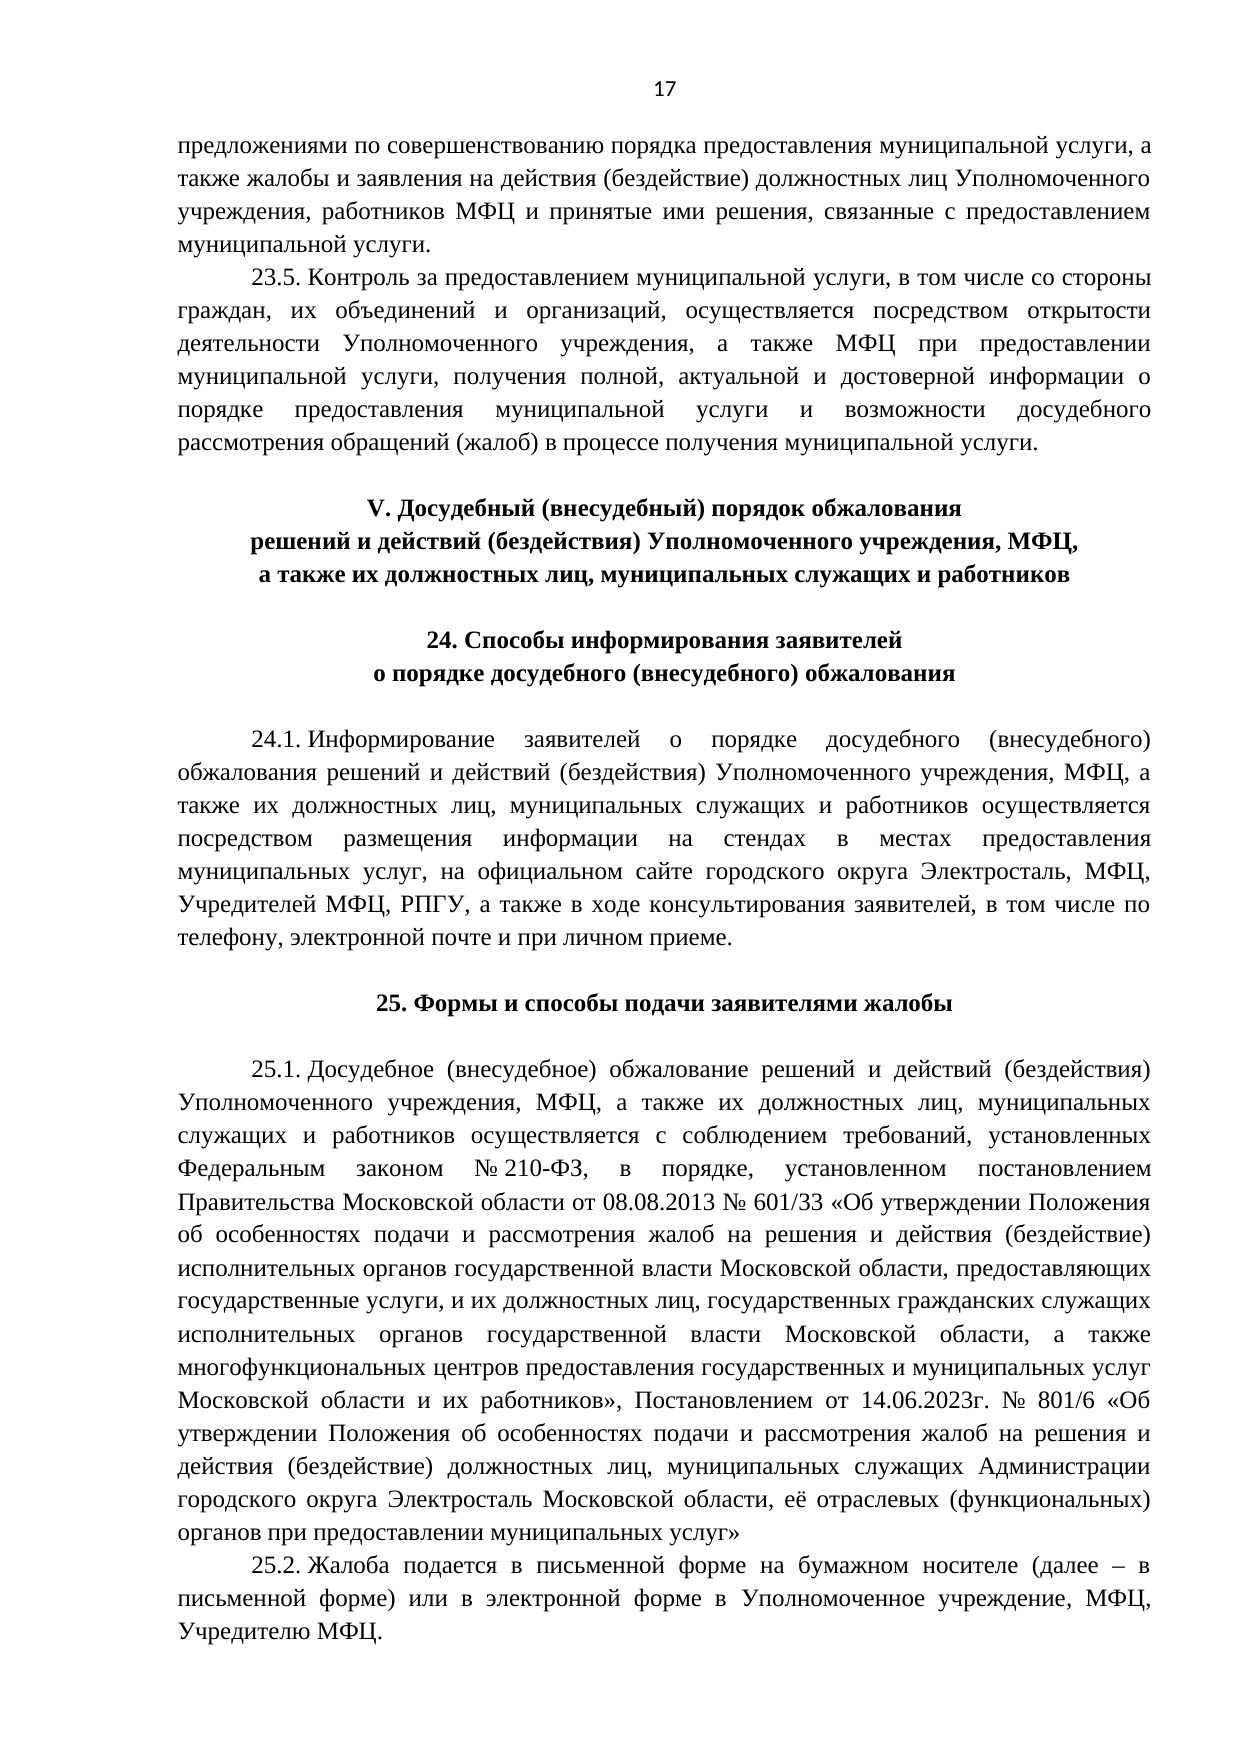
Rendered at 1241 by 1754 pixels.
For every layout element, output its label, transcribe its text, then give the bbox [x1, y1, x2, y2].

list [177, 130, 1152, 258]
text 24.1. Информирование заявителей о порядке досудебного (внесудебного) обжалования решений и действий (бездействия) Уполномоченного учреждения, МФЦ, а также их должностных лиц, муниципальных служащих и работников осуществляется посредством размещения информации на стендах в местах предоставления муниципальных услуг, на официальном сайте городского округа Электросталь, МФЦ, Учредителей МФЦ, РПГУ, а также в ходе консультирования заявителей, в том числе по телефону, электронной почте и при личном приеме. [177, 724, 1152, 951]
text 25.2. Жалоба подается в письменной форме на бумажном носителе (далее – в письменной форме) или в электронной форме в Уполномоченное учреждение, МФЦ, Учредителю МФЦ. [177, 1550, 1152, 1644]
text 25.1. Досудебное (внесудебное) обжалование решений и действий (бездействия) Уполномоченного учреждения, МФЦ, а также их должностных лиц, муниципальных служащих и работников осуществляется с соблюдением требований, установленных Федеральным законом № 210-ФЗ, в порядке, установленном постановлением Правительства Московской области от 08.08.2013 № 601/33 «Об утверждении Положения об особенностях подачи и рассмотрения жалоб на решения и действия (бездействие) исполнительных органов государственной власти Московской области, предоставляющих государственные услуги, и их должностных лиц, государственных гражданских служащих исполнительных органов государственной власти Московской области, а также многофункциональных центров предоставления государственных и муниципальных услуг Московской области и их работников», Постановлением от 14.06.2023г. № 801/6 «Об утверждении Положения об особенностях подачи и рассмотрения жалоб на решения и действия (бездействие) должностных лиц, муниципальных служащих Администрации городского округа Электросталь Московской области, её отраслевых (функциональных) органов при предоставлении муниципальных услуг» [177, 1054, 1152, 1546]
subtitle 25. Формы и способы подачи заявителями жалобы [177, 988, 1152, 1017]
list 23.5. Контроль за предоставлением муниципальной услуги, в том числе со стороны граждан, их объединений и организаций, осуществляется посредством открытости деятельности Уполномоченного учреждения, а также МФЦ при предоставлении муниципальной услуги, получения полной, актуальной и достоверной информации о порядке предоставления муниципальной услуги и возможности досудебного рассмотрения обращений (жалоб) в процессе получения муниципальной услуги. [177, 262, 1152, 456]
subtitle V. Досудебный (внесудебный) порядок обжалования решений и действий (бездействия) Уполномоченного учреждения, МФЦ, а также их должностных лиц, муниципальных служащих и работников [177, 493, 1152, 588]
subtitle 24. Способы информирования заявителей о порядке досудебного (внесудебного) обжалования [177, 625, 1152, 687]
